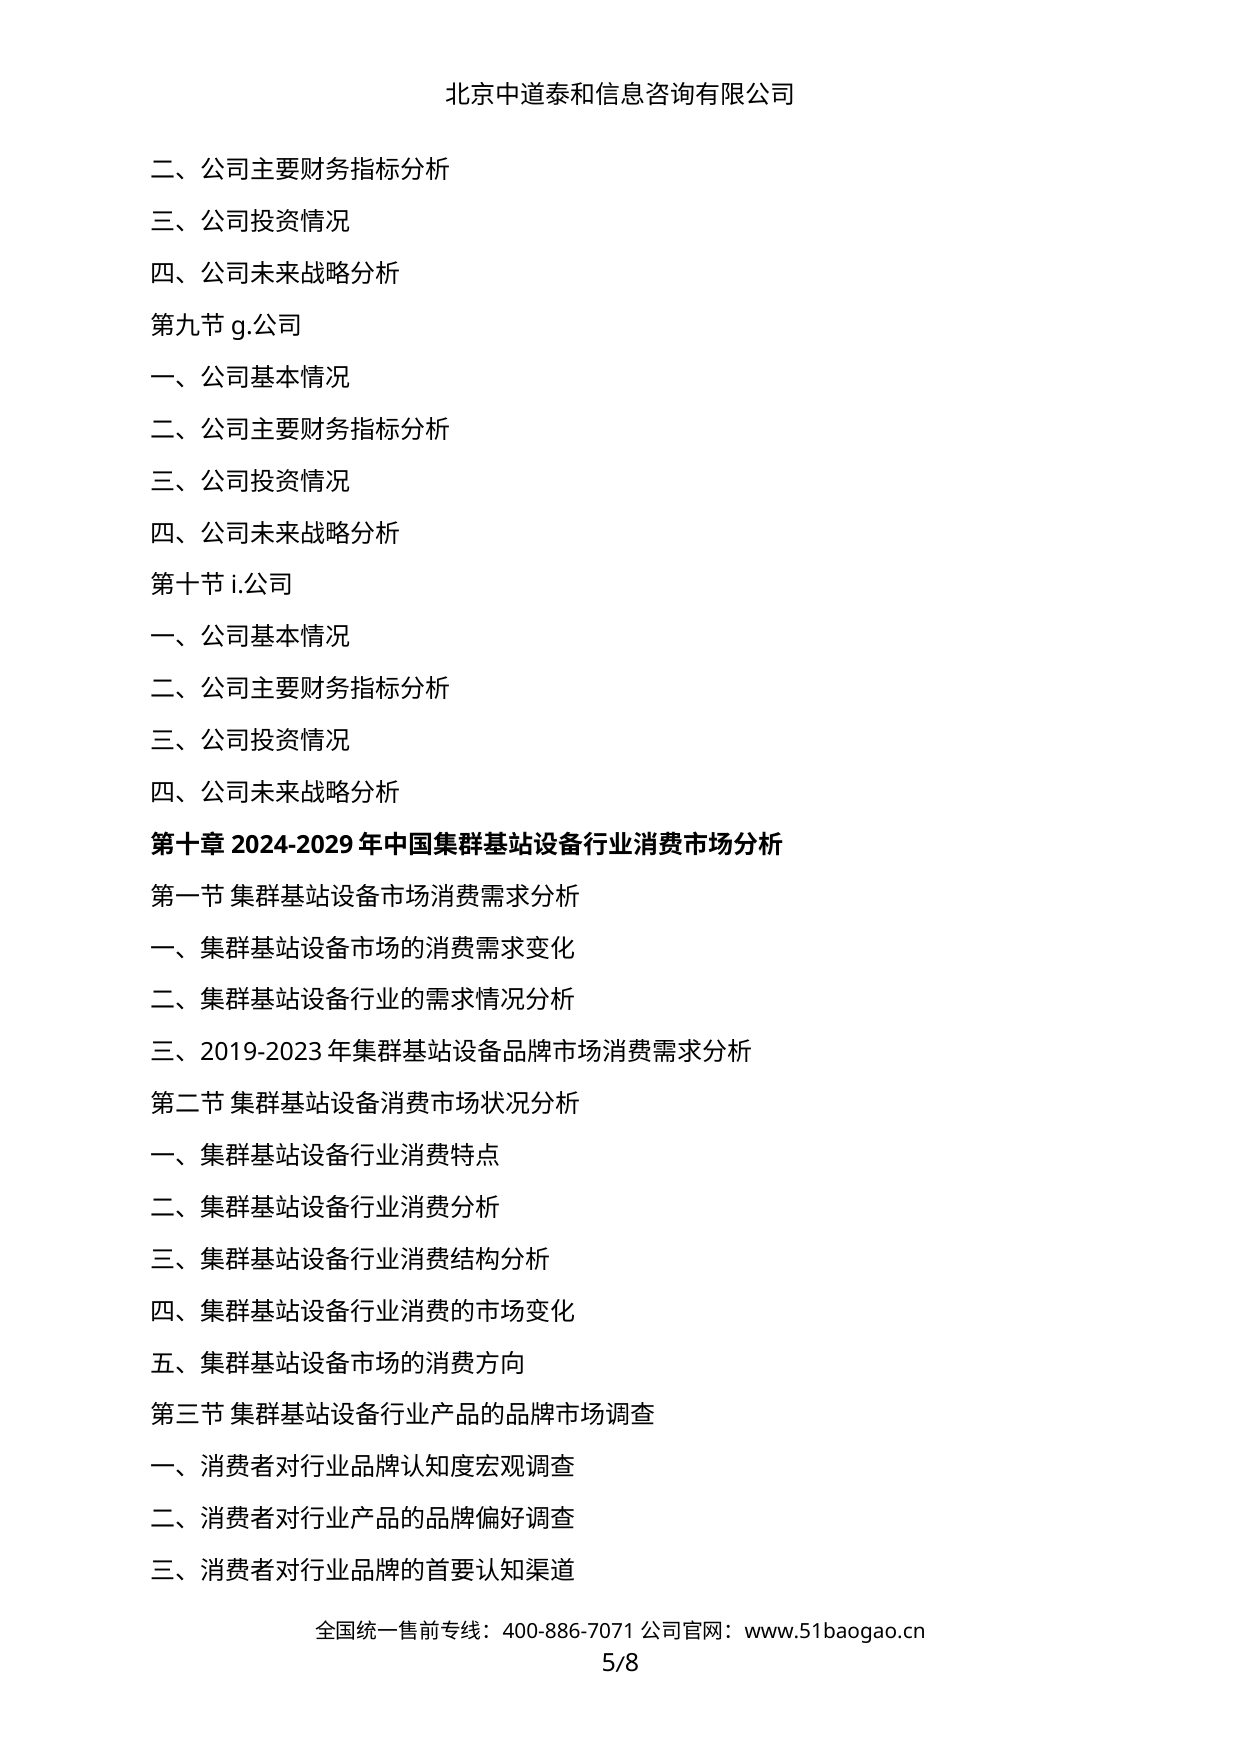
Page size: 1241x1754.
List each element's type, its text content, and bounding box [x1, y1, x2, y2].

text 二、公司主要财务指标分析 [150, 150, 1090, 186]
text 二、公司主要财务指标分析 [150, 669, 1090, 705]
text 第十章 2024-2029年中国集群基站设备行业消费市场分析 [150, 824, 1090, 861]
text 第九节 g.公司 [150, 306, 1090, 342]
text 一、集群基站设备行业消费特点 [150, 1136, 1090, 1172]
text 一、消费者对行业品牌认知度宏观调查 [150, 1447, 1090, 1483]
text 四、公司未来战略分析 [150, 254, 1090, 290]
text 五、集群基站设备市场的消费方向 [150, 1343, 1090, 1379]
text 一、公司基本情况 [150, 357, 1090, 394]
text 四、公司未来战略分析 [150, 772, 1090, 809]
text 三、消费者对行业品牌的首要认知渠道 [150, 1551, 1090, 1587]
text 二、集群基站设备行业的需求情况分析 [150, 980, 1090, 1016]
text 三、公司投资情况 [150, 721, 1090, 757]
text 四、集群基站设备行业消费的市场变化 [150, 1291, 1090, 1327]
text 二、公司主要财务指标分析 [150, 409, 1090, 446]
text 三、集群基站设备行业消费结构分析 [150, 1239, 1090, 1276]
text 第十节 i.公司 [150, 565, 1090, 601]
text 一、公司基本情况 [150, 617, 1090, 653]
text 三、公司投资情况 [150, 202, 1090, 238]
text 三、2019-2023年集群基站设备品牌市场消费需求分析 [150, 1032, 1090, 1068]
text 第三节 集群基站设备行业产品的品牌市场调查 [150, 1395, 1090, 1431]
text 第一节 集群基站设备市场消费需求分析 [150, 876, 1090, 912]
text 四、公司未来战略分析 [150, 513, 1090, 549]
text 二、集群基站设备行业消费分析 [150, 1187, 1090, 1224]
text 三、公司投资情况 [150, 461, 1090, 497]
text 一、集群基站设备市场的消费需求变化 [150, 928, 1090, 964]
text 第二节 集群基站设备消费市场状况分析 [150, 1084, 1090, 1120]
text 二、消费者对行业产品的品牌偏好调查 [150, 1499, 1090, 1535]
